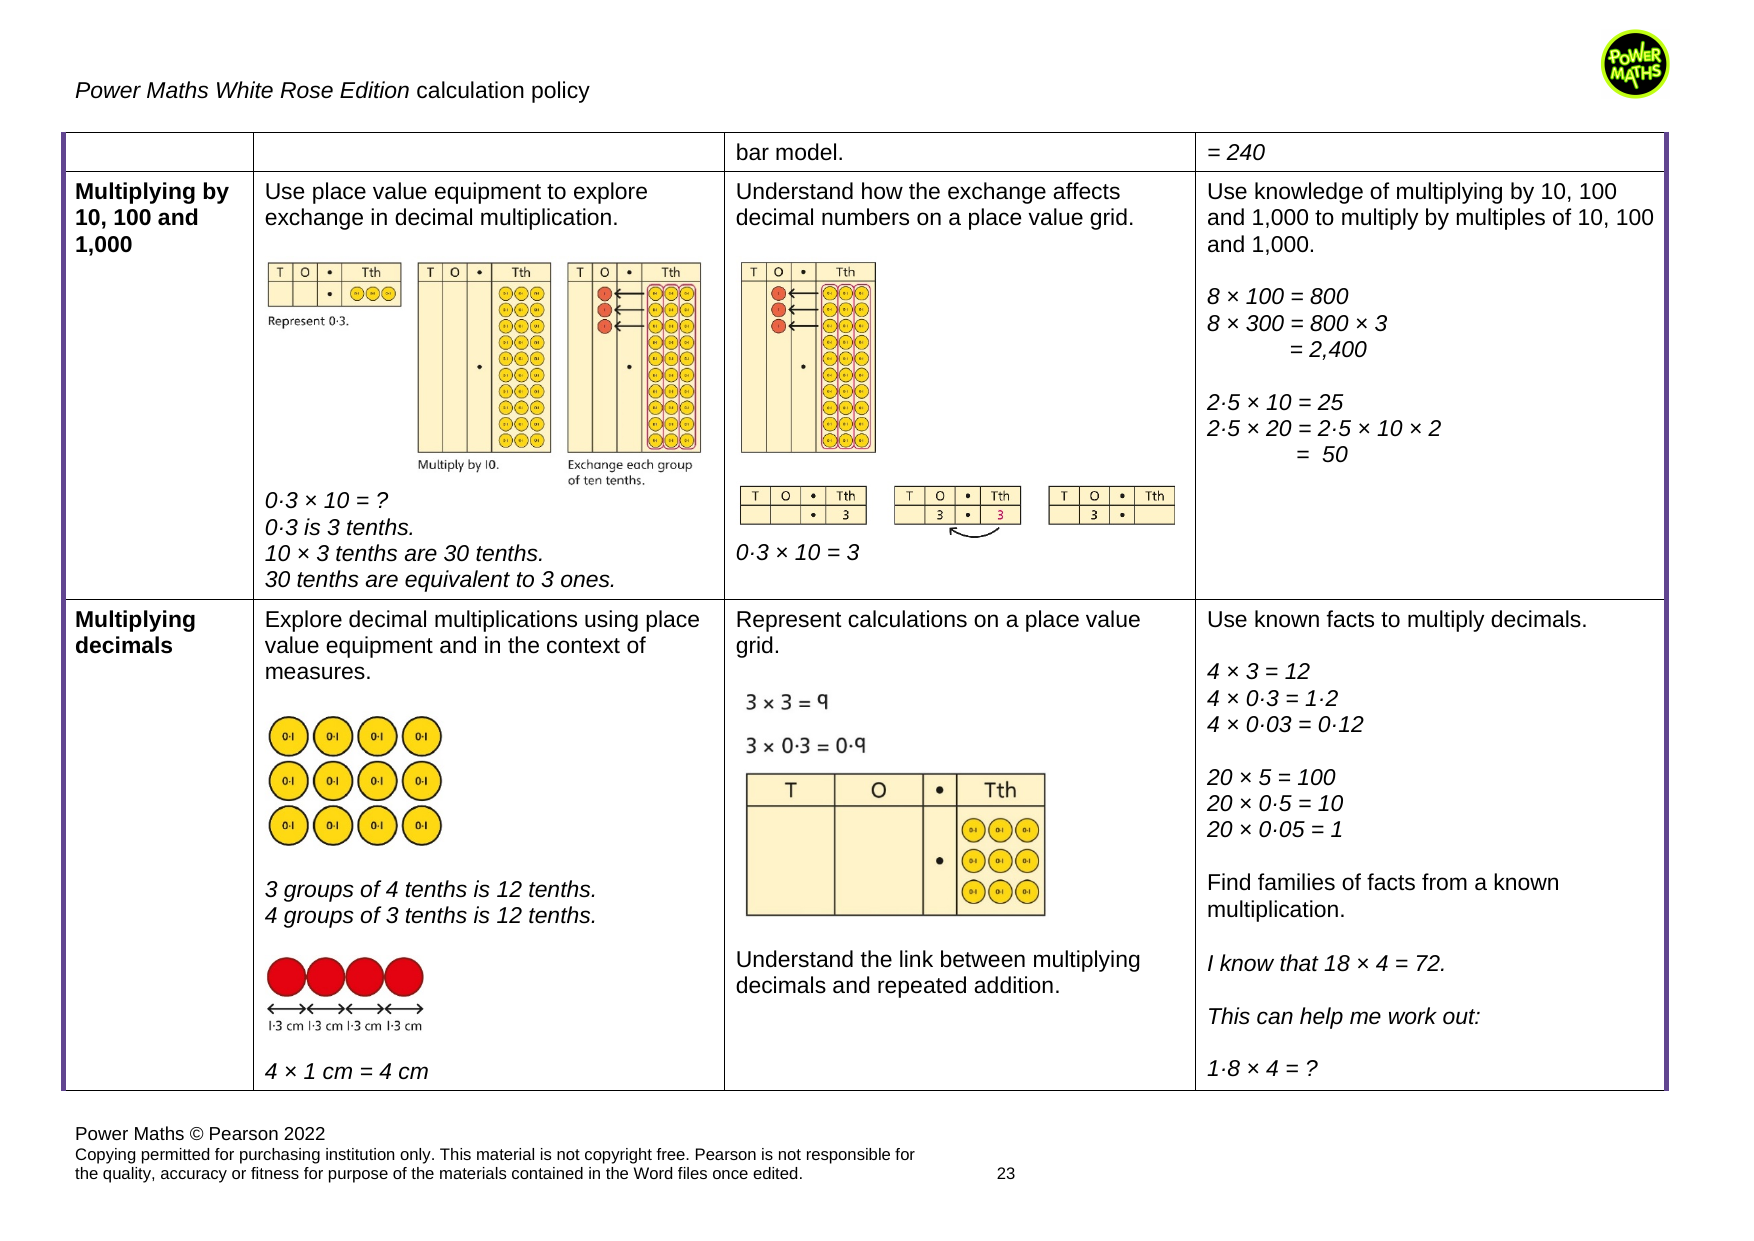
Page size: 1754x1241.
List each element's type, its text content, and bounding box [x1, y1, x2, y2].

picture [264, 256, 703, 488]
picture [735, 481, 1177, 539]
picture [264, 711, 445, 850]
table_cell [725, 600, 1195, 1090]
table_cell Use place value equipment to explore exchange in decimal multiplication. 0·3 × 10 = ? 0·3 is 3 tenths. 10 × 3 tenths are 30 tenths. 30 tenths are equivalent to 3 ones. [254, 172, 724, 599]
table_cell Multiplying by 10, 100 and 1,000 [66, 172, 253, 599]
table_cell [66, 600, 253, 1090]
picture [735, 256, 877, 455]
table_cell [1196, 600, 1664, 1090]
table_cell Understand how the exchange affects decimal numbers on a place value grid. 0·3 × 10 = 3 [725, 172, 1195, 599]
picture [264, 955, 425, 1032]
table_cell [254, 133, 724, 171]
table_cell Use knowledge of multiplying by 10, 100 and 1,000 to multiply by multiples of 10, 100 and 1,000. 8 × 100 = 800 8 × 300 = 800 × 3 = 2,400 2·5 × 10 = 25 2·5 × 20 = 2·5 × 10 × 2 = 50 [1196, 172, 1664, 599]
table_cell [66, 133, 253, 171]
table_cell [725, 133, 1195, 171]
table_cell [1196, 133, 1664, 171]
picture [735, 684, 1051, 920]
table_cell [254, 600, 724, 1090]
picture [1600, 29, 1670, 99]
